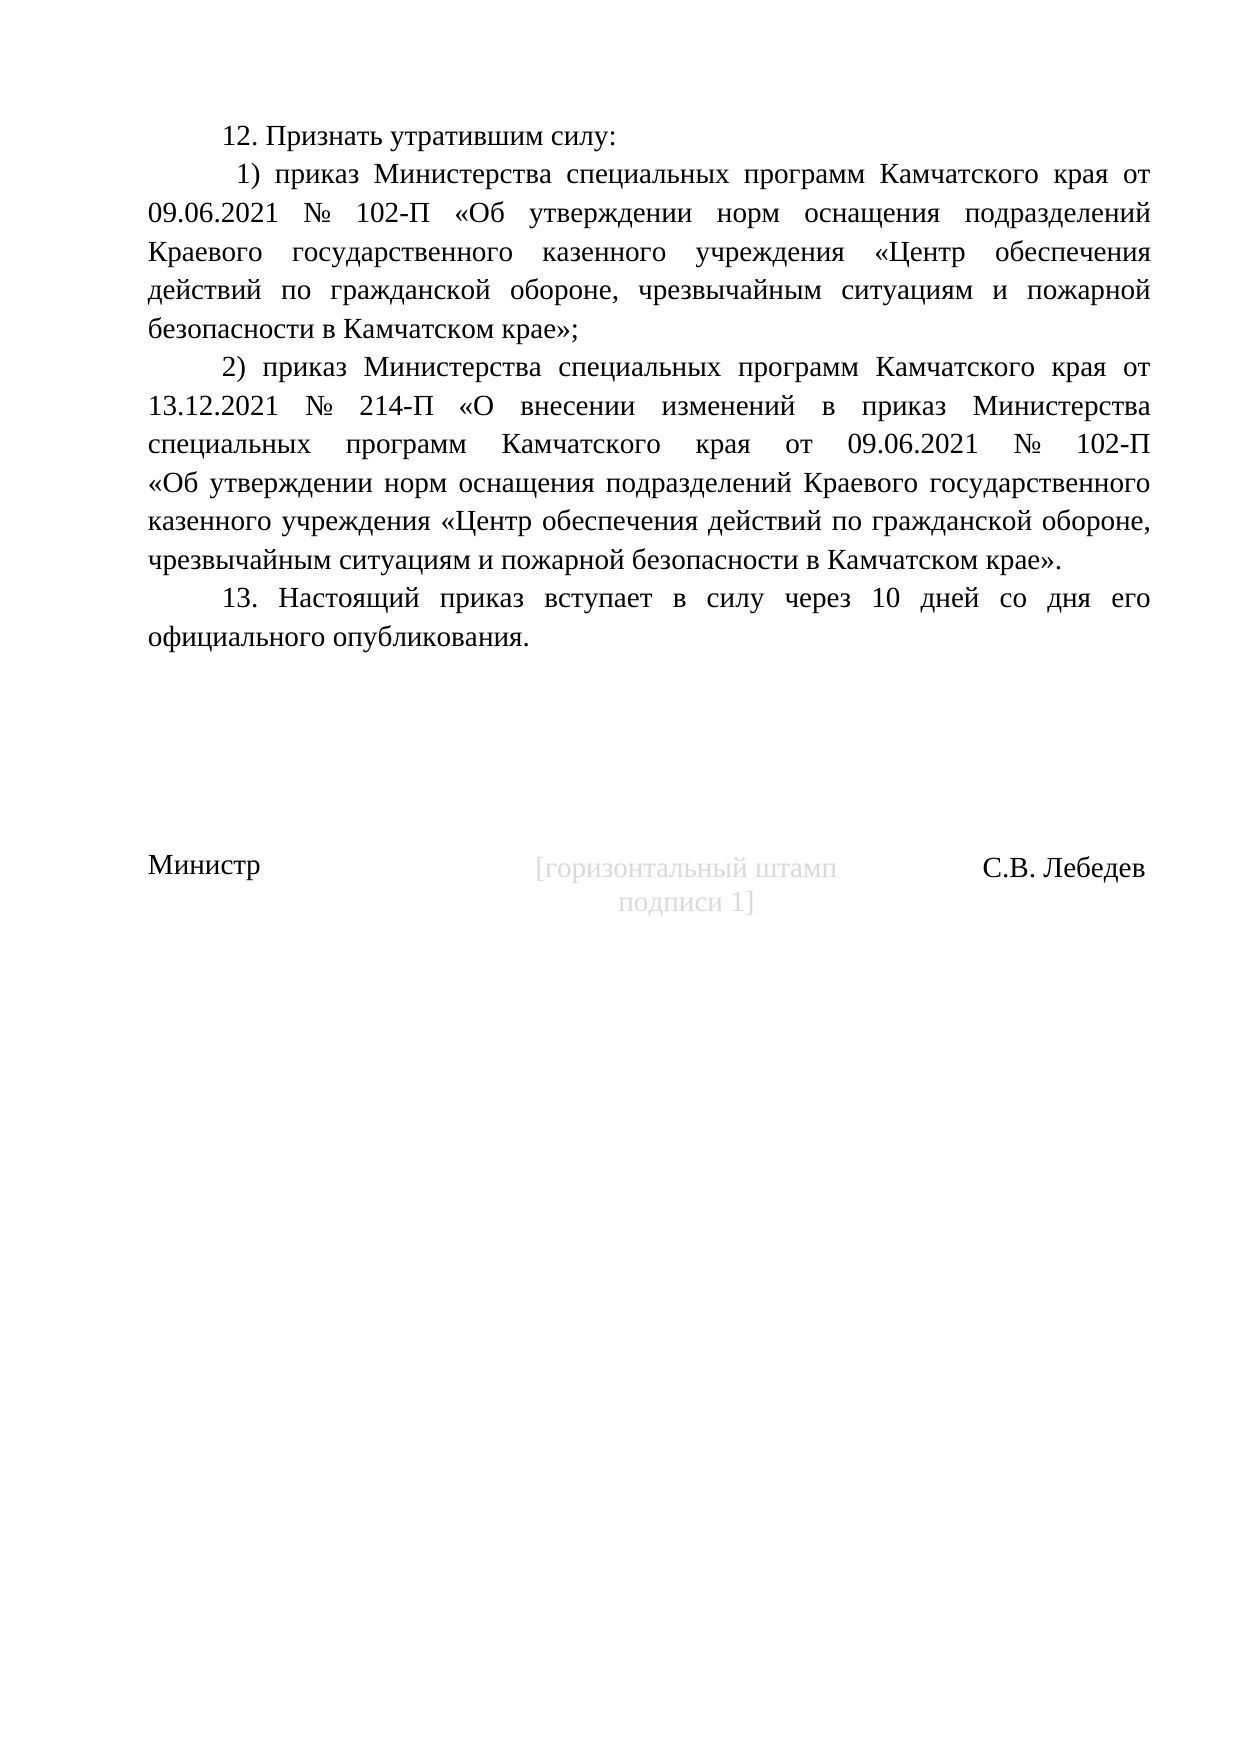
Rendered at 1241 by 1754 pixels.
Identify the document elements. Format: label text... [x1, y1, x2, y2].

table_header Министр [148, 850, 502, 1052]
table_header [горизонтальный штамп подписи 1] [502, 850, 858, 1052]
text 12. Признать утратившим силу: [148, 118, 1152, 152]
text 13. Настоящий приказ вступает в силу через 10 дней со дня его официального опубликования. [148, 581, 1152, 653]
table_header С.В. Лебедев [859, 850, 1152, 1052]
text 2) приказ Министерства специальных программ Камчатского края от 13.12.2021 № 214-П «О внесении изменений в приказ Министерства специальных программ Камчатского края от 09.06.2021 № 102-П «Об утверждении норм оснащения подразделений Краевого государственного казенного учреждения «Центр обеспечения действий по гражданской обороне, чрезвычайным ситуациям и пожарной безопасности в Камчатском крае». [148, 349, 1152, 576]
text 1) приказ Министерства специальных программ Камчатского края от 09.06.2021 № 102-П «Об утверждении норм оснащения подразделений Краевого государственного казенного учреждения «Центр обеспечения действий по гражданской обороне, чрезвычайным ситуациям и пожарной безопасности в Камчатском крае»; [148, 157, 1152, 344]
